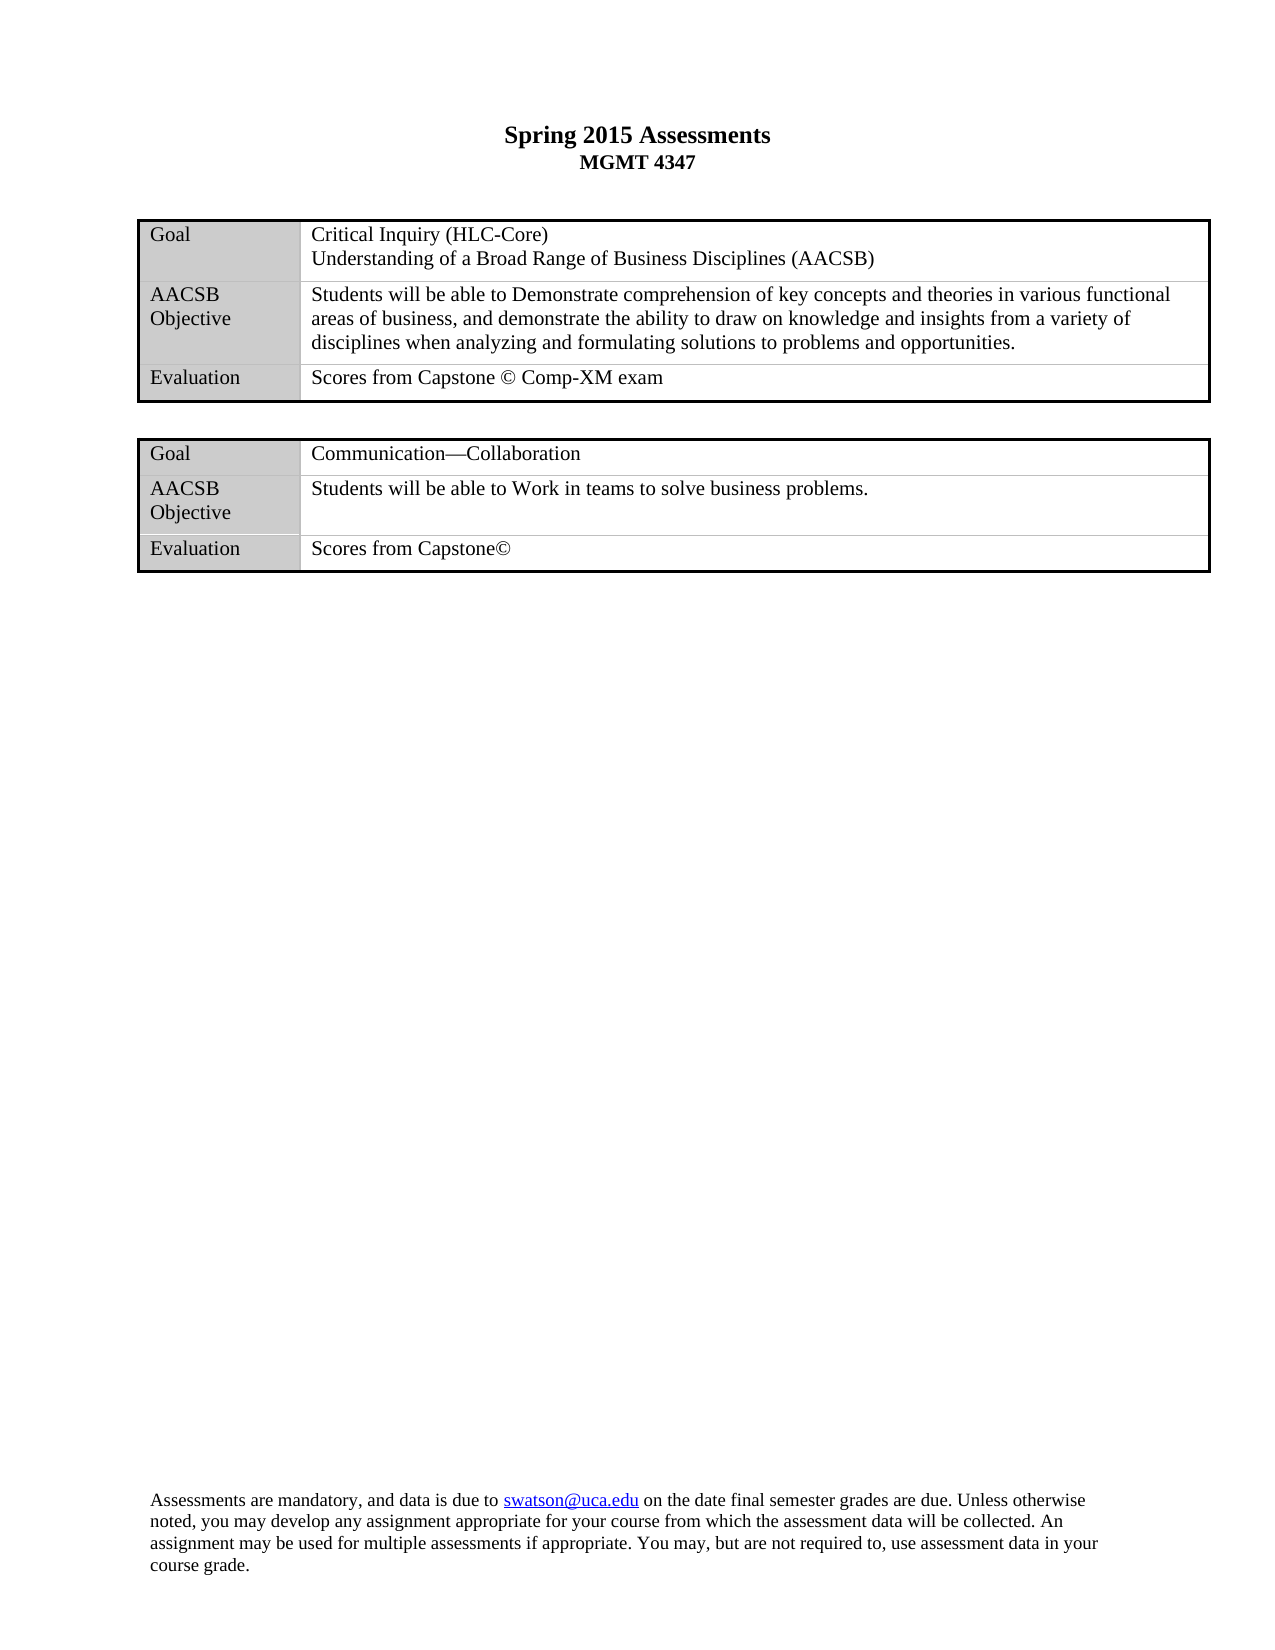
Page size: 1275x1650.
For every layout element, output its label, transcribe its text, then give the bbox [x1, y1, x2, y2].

table_cell Students will be able to Work in teams to solve business problems. [301, 476, 1208, 534]
table_cell Scores from Capstone© [301, 536, 1208, 570]
table_cell AACSB Objective [140, 476, 299, 534]
table_header Goal [140, 222, 299, 281]
table_header Communication—Collaboration [301, 441, 1208, 475]
subtitle MGMT 4347 [150, 150, 1125, 174]
table_cell Evaluation [140, 365, 299, 400]
table_cell Scores from Capstone © Comp-XM exam [301, 365, 1208, 400]
table_cell Students will be able to Demonstrate comprehension of key concepts and theories in various functional areas of business, and demonstrate the ability to draw on knowledge and insights from a variety of disciplines when analyzing and formulating solutions to problems and opportunities. [301, 282, 1208, 364]
table_cell AACSB Objective [140, 282, 299, 364]
table_header Goal [140, 441, 299, 475]
table_cell Evaluation [140, 536, 299, 570]
table_header Critical Inquiry (HLC-Core) Understanding of a Broad Range of Business Disciplines (AACSB) [301, 222, 1208, 281]
